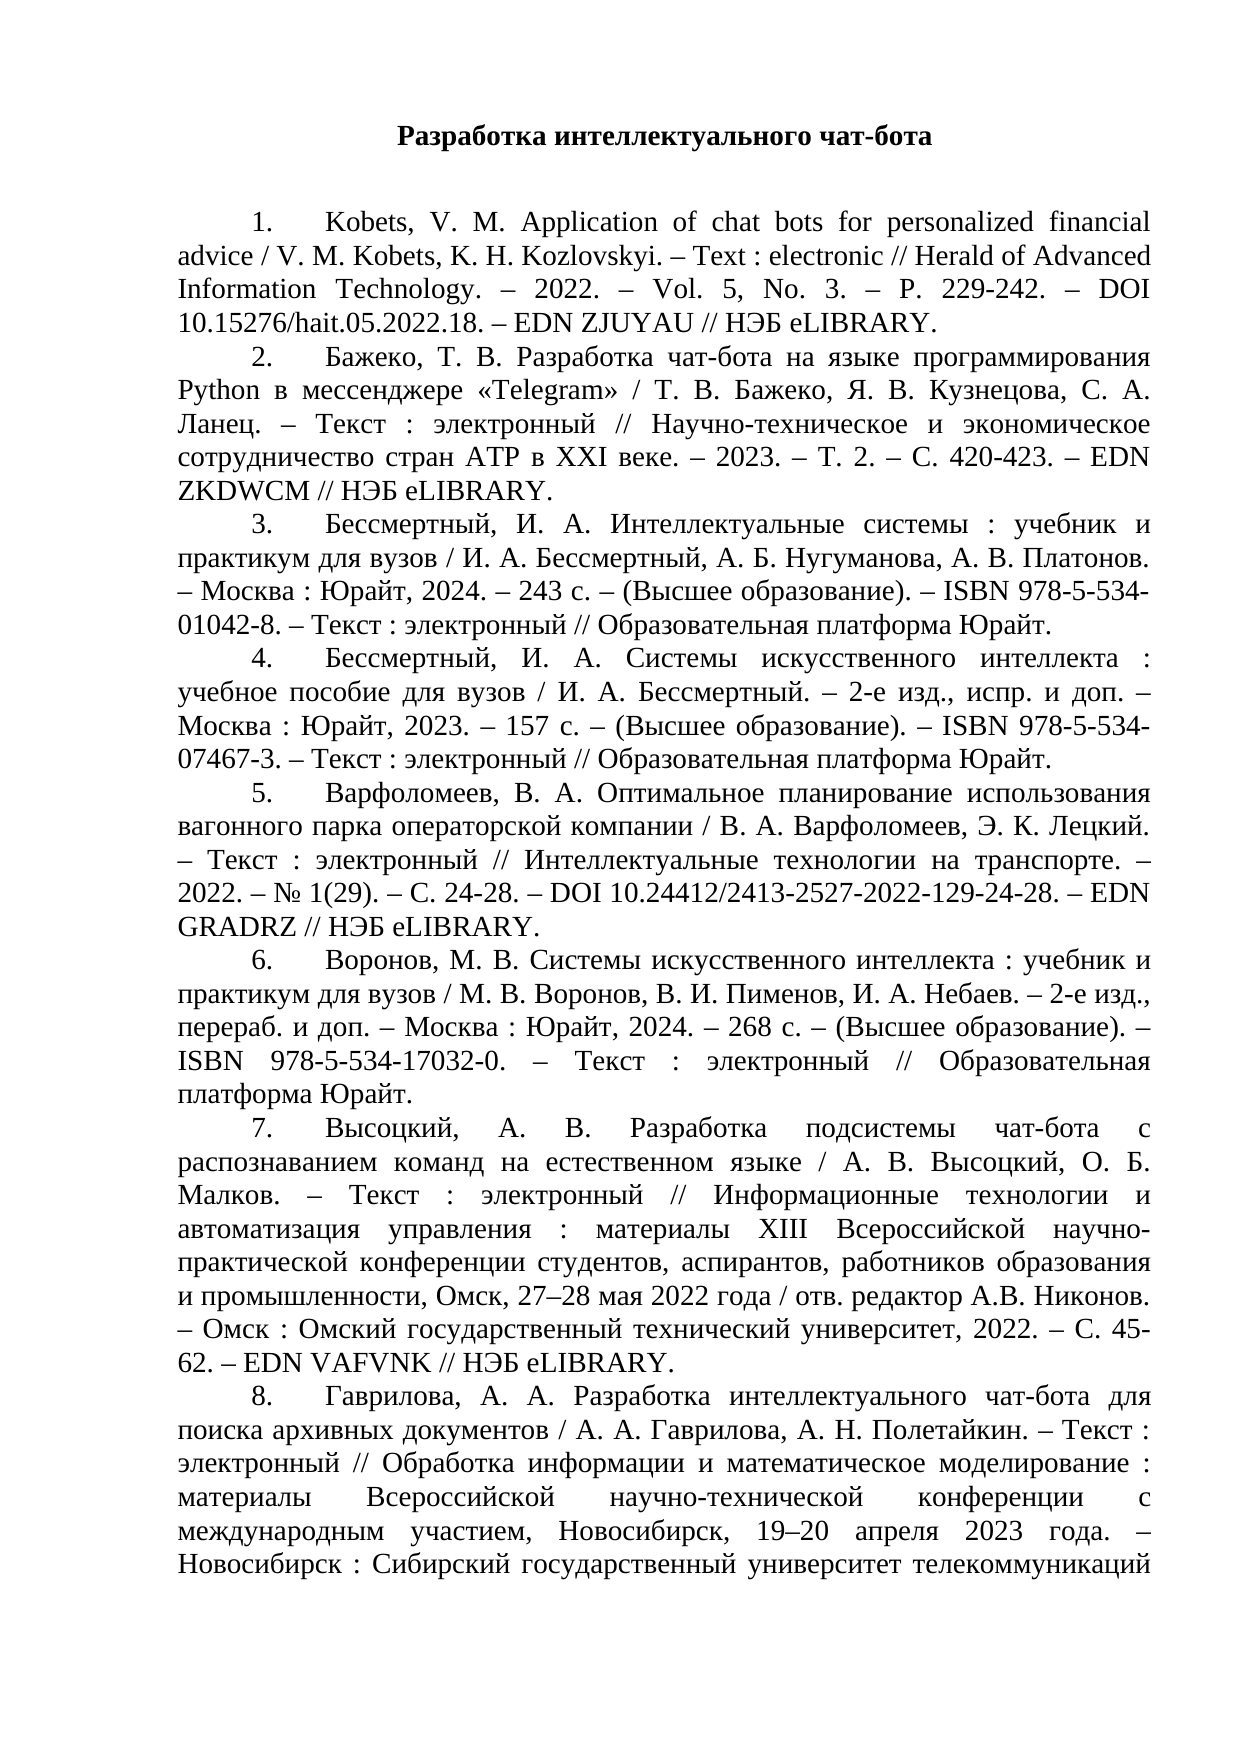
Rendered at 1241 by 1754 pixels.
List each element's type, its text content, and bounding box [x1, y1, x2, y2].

list Варфоломеев, В. А. Оптимальное планирование использования вагонного парка операторской компании / В. А. Варфоломеев, Э. К. Лецкий. – Текст : электронный // Интеллектуальные технологии на транспорте. – 2022. – № 1(29). – С. 24-28. – DOI 10.24412/2413-2527-2022-129-24-28. – EDN GRADRZ // НЭБ eLIBRARY. [177, 775, 1152, 942]
list Высоцкий, А. В. Разработка подсистемы чат-бота с распознаванием команд на естественном языке / А. В. Высоцкий, О. Б. Малков. – Текст : электронный // Информационные технологии и автоматизация управления : материалы XIII Всероссийской научно-практической конференции студентов, аспирантов, работников образования и промышленности, Омск, 27–28 мая 2022 года / отв. редактор А.В. Никонов. – Омск : Омский государственный технический университет, 2022. – С. 45-62. – EDN VAFVNK // НЭБ eLIBRARY. [177, 1110, 1152, 1378]
list Воронов, М. В. Системы искусственного интеллекта : учебник и практикум для вузов / М. В. Воронов, В. И. Пименов, И. А. Небаев. – 2-е изд., перераб. и доп. – Москва : Юрайт, 2024. – 268 с. – (Высшее образование). – ISBN 978-5-534-17032-0. – Текст : электронный // Образовательная платформа Юрайт. [177, 942, 1152, 1110]
list Kobets, V. M. Application of chat bots for personalized financial advice / V. M. Kobets, K. H. Kozlovskyi. – Text : electronic // Herald of Advanced Information Technology. – 2022. – Vol. 5, No. 3. – P. 229-242. – DOI 10.15276/hait.05.2022.18. – EDN ZJUYAU // НЭБ eLIBRARY. [177, 204, 1152, 339]
text Разработка интеллектуального чат-бота [177, 118, 1152, 152]
list Бессмертный, И. А. Интеллектуальные системы : учебник и практикум для вузов / И. А. Бессмертный, А. Б. Нугуманова, А. В. Платонов. – Москва : Юрайт, 2024. – 243 с. – (Высшее образование). – ISBN 978-5-534-01042-8. – Текст : электронный // Образовательная платформа Юрайт. [177, 506, 1152, 641]
list Бажеко, Т. В. Разработка чат-бота на языке программирования Python в мессенджере «Telegram» / Т. В. Бажеко, Я. В. Кузнецова, С. А. Ланец. – Текст : электронный // Научно-техническое и экономическое сотрудничество стран АТР в XXI веке. – 2023. – Т. 2. – С. 420-423. – EDN ZKDWCM // НЭБ eLIBRARY. [177, 339, 1152, 506]
list Бессмертный, И. А. Системы искусственного интеллекта : учебное пособие для вузов / И. А. Бессмертный. – 2-е изд., испр. и доп. – Москва : Юрайт, 2023. – 157 с. – (Высшее образование). – ISBN 978-5-534-07467-3. – Текст : электронный // Образовательная платформа Юрайт. [177, 641, 1152, 775]
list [177, 1378, 1152, 1580]
